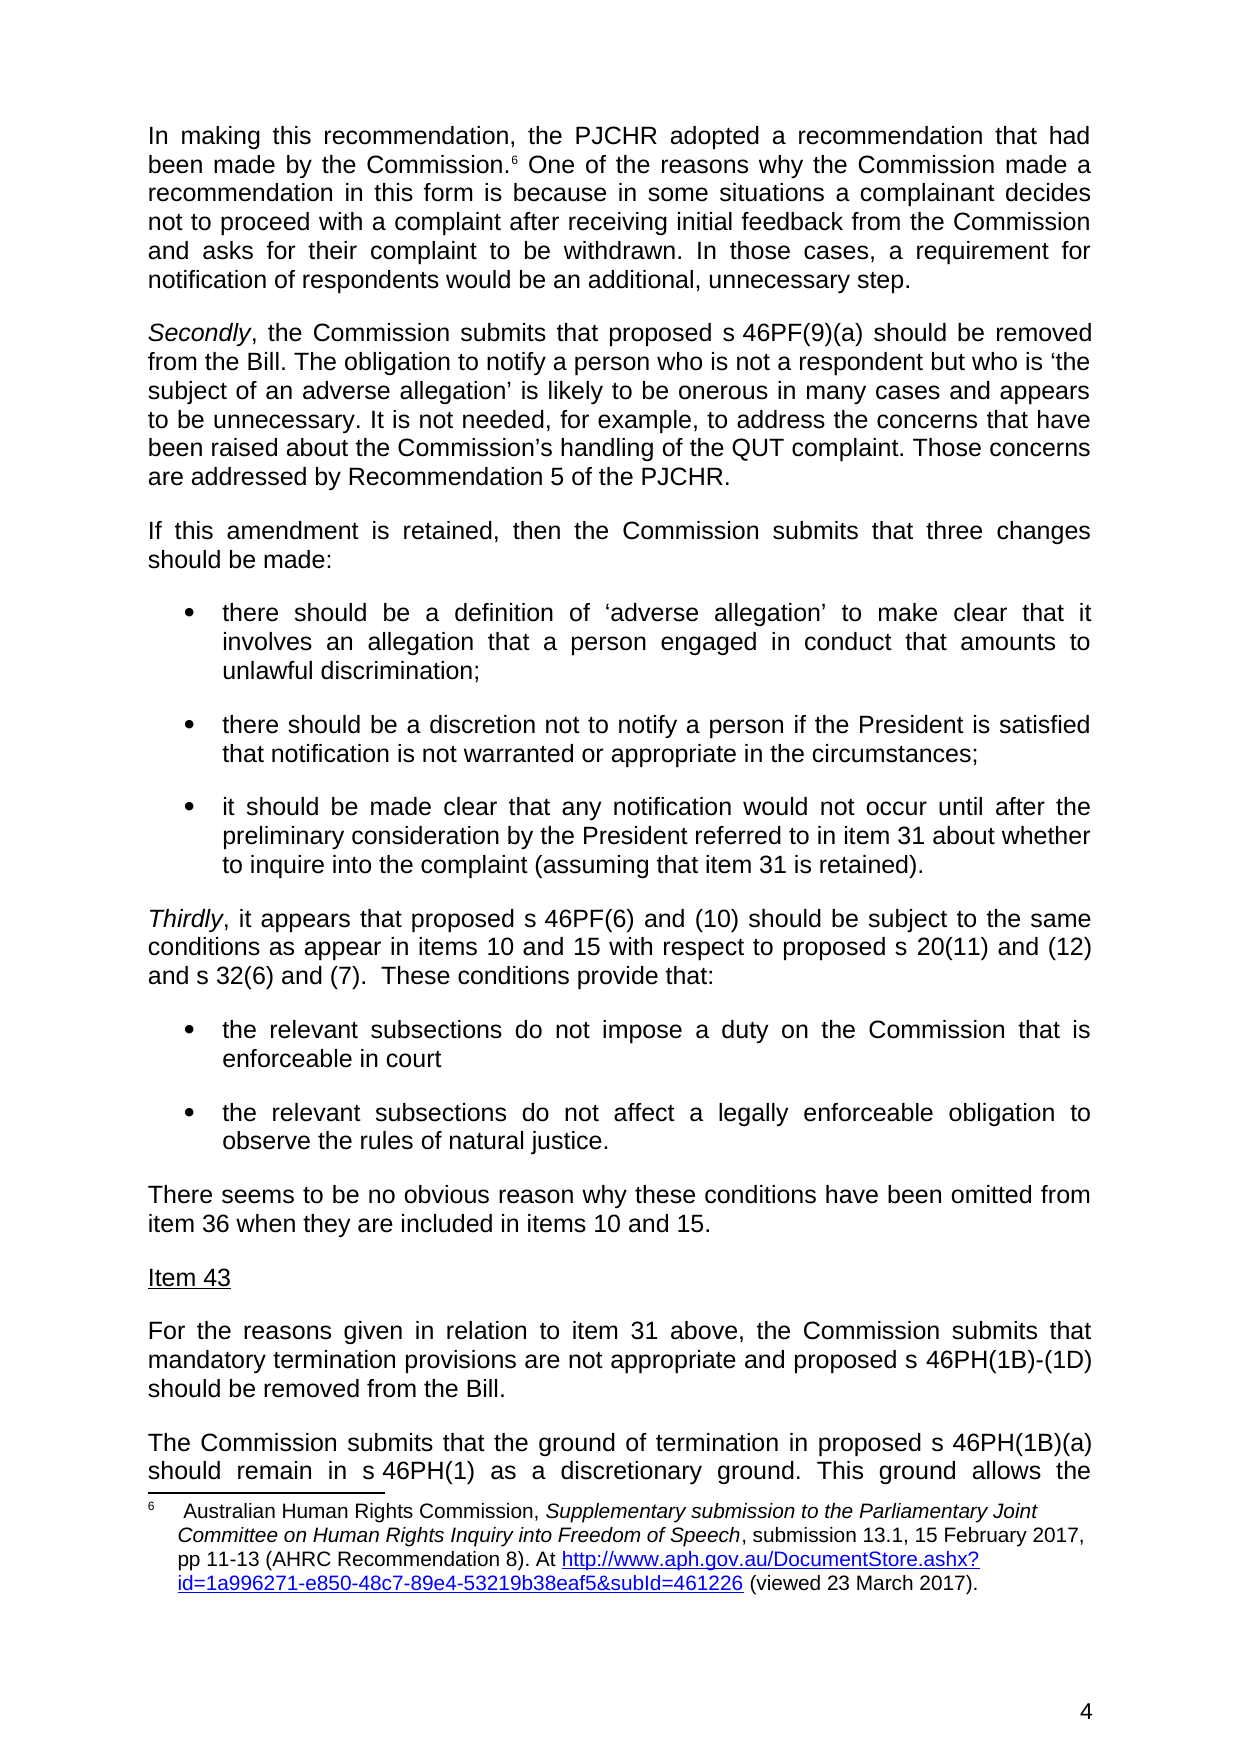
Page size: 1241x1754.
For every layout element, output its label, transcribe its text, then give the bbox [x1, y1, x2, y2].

text Thirdly, it appears that proposed s 46PF(6) and (10) should be subject to the same conditions as appear in items 10 and 15 with respect to proposed s 20(11) and (12) and s 32(6) and (7). These conditions provide that: [148, 904, 1092, 990]
text For the reasons given in relation to item 31 above, the Commission submits that mandatory termination provisions are not appropriate and proposed s 46PH(1B)-(1D) should be removed from the Bill. [148, 1316, 1092, 1403]
text Item 43 [148, 1263, 1092, 1291]
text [148, 1428, 1092, 1485]
text In making this recommendation, the PJCHR adopted a recommendation that had been made by the Commission. One of the reasons why the Commission made a recommendation in this form is because in some situations a complainant decides not to proceed with a complaint after receiving initial feedback from the Commission and asks for their complaint to be withdrawn. In those cases, a requirement for notification of respondents would be an additional, unnecessary step. [148, 121, 1092, 293]
list there should be a definition of ‘adverse allegation’ to make clear that it involves an allegation that a person engaged in conduct that amounts to unlawful discrimination; [185, 598, 1092, 685]
text If this amendment is retained, then the Commission submits that three changes should be made: [148, 516, 1092, 573]
list the relevant subsections do not impose a duty on the Commission that is enforceable in court [185, 1015, 1092, 1072]
text Secondly, the Commission submits that proposed s 46PF(9)(a) should be removed from the Bill. The obligation to notify a person who is not a respondent but who is ‘the subject of an adverse allegation’ is likely to be onerous in many cases and appears to be unnecessary. It is not needed, for example, to address the concerns that have been raised about the Commission’s handling of the QUT complaint. Those concerns are addressed by Recommendation 5 of the PJCHR. [148, 318, 1092, 491]
text There seems to be no obvious reason why these conditions have been omitted from item 36 when they are included in items 10 and 15. [148, 1180, 1092, 1238]
list it should be made clear that any notification would not occur until after the preliminary consideration by the President referred to in item 31 about whether to inquire into the complaint (assuming that item 31 is retained). [185, 792, 1092, 879]
list the relevant subsections do not affect a legally enforceable obligation to observe the rules of natural justice. [185, 1097, 1092, 1155]
list there should be a discretion not to notify a person if the President is satisfied that notification is not warranted or appropriate in the circumstances; [185, 710, 1092, 767]
